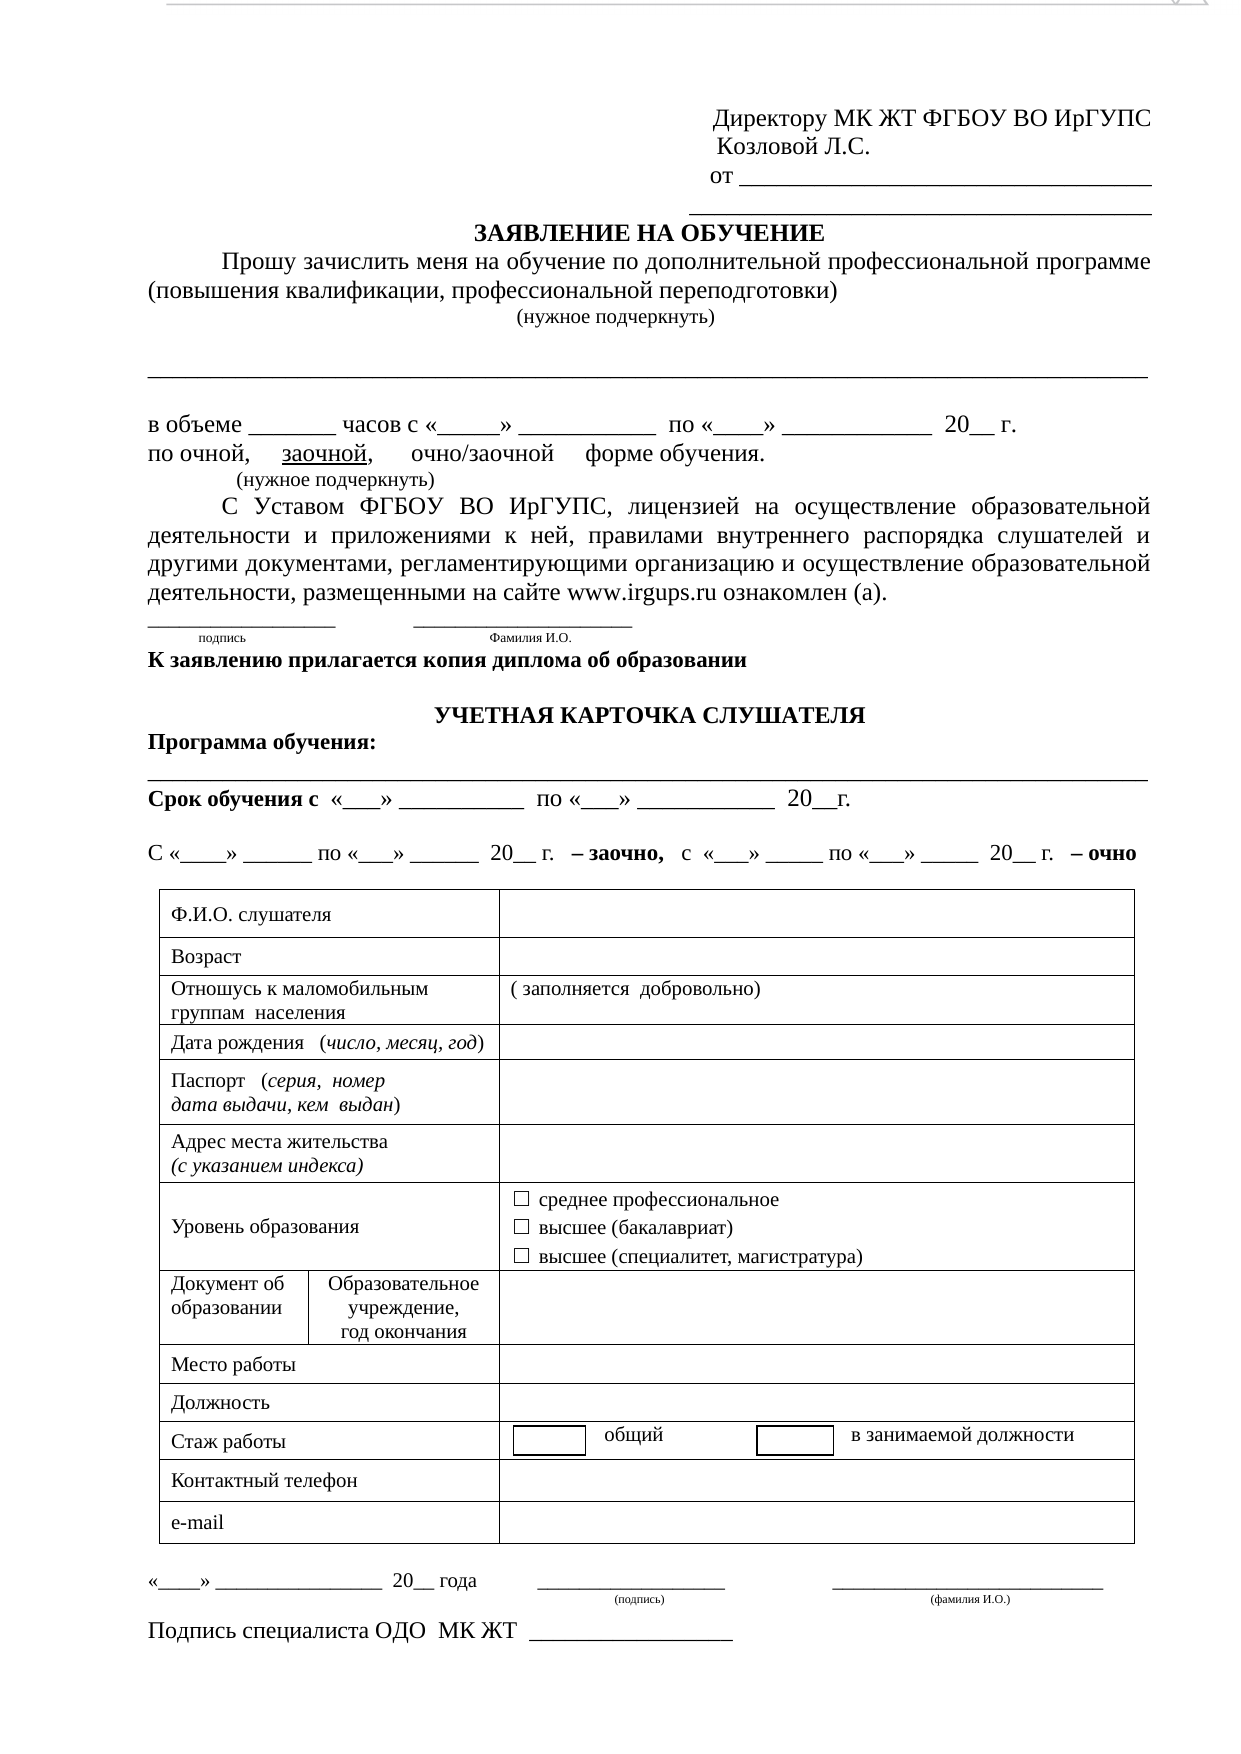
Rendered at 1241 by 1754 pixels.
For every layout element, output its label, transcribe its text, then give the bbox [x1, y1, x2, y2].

text Прошу зачислить меня на обучение по дополнительной профессиональной программе (повышения квалификации, профессиональной переподготовки) [148, 246, 1152, 304]
text по очной, заочной, очно/заочной форме обучения. [148, 438, 1152, 467]
text (подпись) (фамилия И.О.) [148, 1592, 1152, 1616]
text __________________ _____________________ [148, 606, 1152, 630]
table_cell [500, 938, 1134, 975]
text К заявлению прилагается копия диплома об образовании [148, 646, 1152, 672]
table_cell ( заполняется добровольно) [500, 976, 1134, 1024]
table_cell Место работы [160, 1345, 499, 1383]
table_cell [500, 1502, 1134, 1542]
table_cell Контактный телефон [160, 1460, 499, 1501]
table_cell Дата рождения (число, месяц, год) [160, 1025, 499, 1059]
text Подпись специалиста ОДО МК ЖТ _________________ [148, 1616, 1152, 1643]
text Козловой Л.С. [148, 131, 1152, 160]
text ________________________________________________________________________________ [148, 352, 1152, 381]
table_header Ф.И.О. слушателя [160, 890, 499, 937]
table_cell [500, 1345, 1134, 1383]
table_cell [500, 1025, 1134, 1059]
table_cell Образовательное учреждение, год окончания [309, 1271, 499, 1343]
table_cell [500, 1060, 1134, 1123]
table_cell Стаж работы [160, 1422, 499, 1459]
table_cell среднее профессиональное высшее (бакалавриат) высшее (специалитет, магистратура) [500, 1183, 1134, 1270]
text Срок обучения с «___» __________ по «___» ___________ 20__г. [148, 783, 1152, 812]
text Директору МК ЖТ ФГБОУ ВО ИрГУПС [148, 103, 1152, 131]
table_cell Документ об образовании [160, 1271, 308, 1343]
table_cell e-mail [160, 1502, 499, 1542]
text (нужное подчеркнуть) [443, 304, 1152, 328]
text УЧЕТНАЯ КАРТОЧКА СЛУШАТЕЛЯ [148, 701, 1152, 728]
text (нужное подчеркнуть) [148, 467, 1152, 491]
table_cell [500, 1271, 1134, 1343]
table_cell Паспорт (серия, номер дата выдачи, кем выдан) [160, 1060, 499, 1123]
text в объеме _______ часов с «_____» ___________ по «____» ____________ 20__ г. [148, 409, 1152, 438]
table_cell общий в занимаемой должности [500, 1422, 1134, 1459]
text от _________________________________ [148, 160, 1152, 189]
table_cell [500, 1384, 1134, 1421]
table_cell [500, 1460, 1134, 1501]
table_cell Адрес места жительства (с указанием индекса) [160, 1125, 499, 1182]
text «____» ________________ 20__ года __________________ __________________________ [148, 1568, 1152, 1592]
table_cell Возраст [160, 938, 499, 975]
text _____________________________________ [148, 189, 1152, 218]
table_cell Отношусь к маломобильным группам населения [160, 976, 499, 1024]
text ЗАЯВЛЕНИЕ НА ОБУЧЕНИЕ [148, 218, 1152, 246]
text подпись Фамилия И.О. [148, 630, 1152, 646]
table_cell [500, 1125, 1134, 1182]
table_header [500, 890, 1134, 937]
table_cell Уровень образования [160, 1183, 499, 1270]
table_cell Должность [160, 1384, 499, 1421]
text С Уставом ФГБОУ ВО ИрГУПС, лицензией на осуществление образовательной деятельности и приложениями к ней, правилами внутреннего распорядка слушателей и другими документами, регламентирующими организацию и осуществление образовательной деятельности, размещенными на сайте www.irgups.ru ознакомлен (а). [148, 491, 1152, 606]
text Программа обучения: ________________________________________________________________________________ [148, 728, 1152, 783]
picture [166, 0, 1241, 15]
text С «____» ______ по «___» ______ 20__ г. – заочно, с «___» _____ по «___» _____ 20__ г. – очно [148, 839, 1152, 865]
